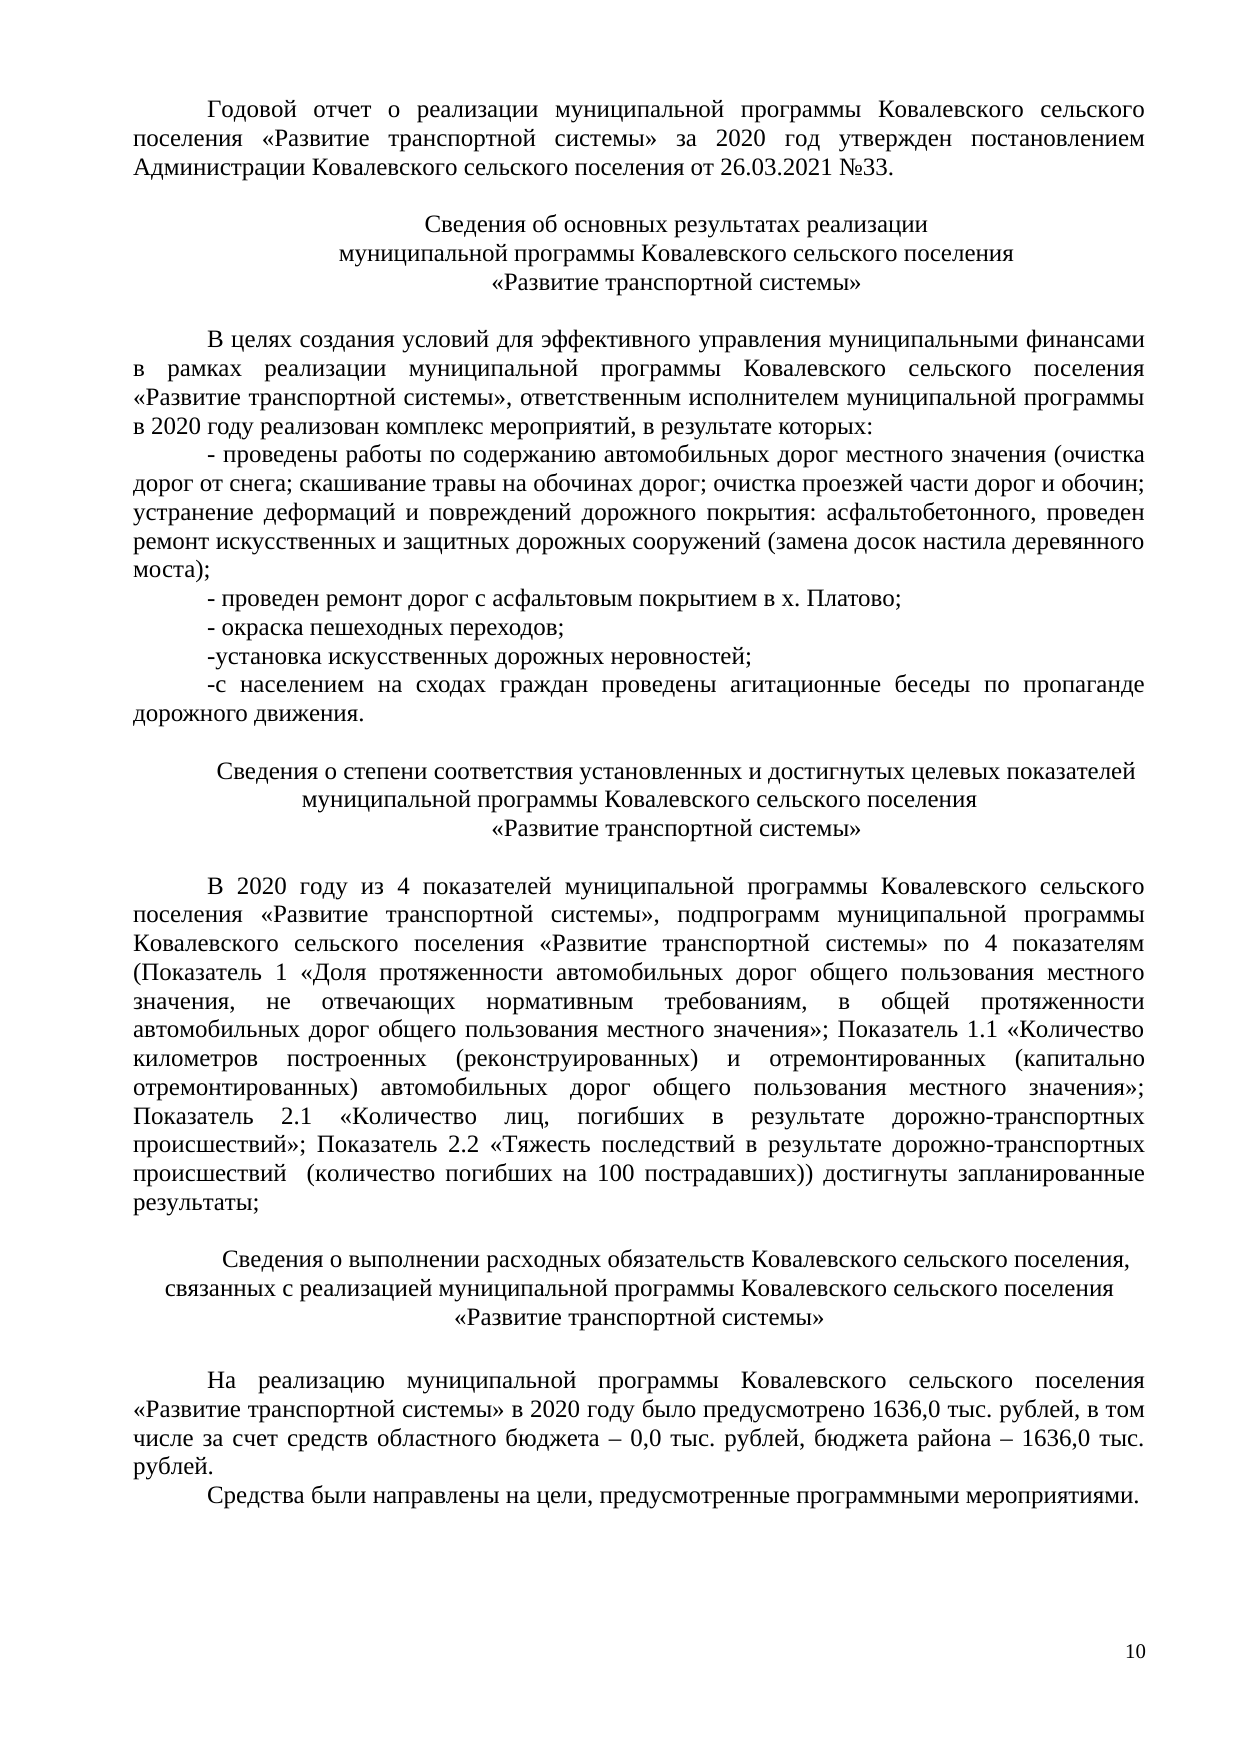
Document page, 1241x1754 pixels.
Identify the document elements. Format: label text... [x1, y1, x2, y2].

list «Развитие транспортной системы» [133, 267, 1146, 296]
list -с населением на сходах граждан проведены агитационные беседы по пропаганде дорожного движения. [133, 669, 1146, 727]
list Сведения о степени соответствия установленных и достигнутых целевых показателей муниципальной программы Ковалевского сельского поселения [133, 756, 1146, 813]
list - проведен ремонт дорог с асфальтовым покрытием в х. Платово; [207, 583, 1146, 612]
list В целях создания условий для эффективного управления муниципальными финансами в рамках реализации муниципальной программы Ковалевского сельского поселения «Развитие транспортной системы», ответственным исполнителем муниципальной программы в 2020 году реализован комплекс мероприятий, в результате которых: [133, 324, 1146, 439]
text В 2020 году из 4 показателей муниципальной программы Ковалевского сельского поселения «Развитие транспортной системы», подпрограмм муниципальной программы Ковалевского сельского поселения «Развитие транспортной системы» по 4 показателям (Показатель 1 «Доля протяженности автомобильных дорог общего пользования местного значения, не отвечающих нормативным требованиям, в общей протяженности автомобильных дорог общего пользования местного значения»; Показатель 1.1 «Количество километров построенных (реконструированных) и отремонтированных (капитально отремонтированных) автомобильных дорог общего пользования местного значения»; Показатель 2.1 «Количество лиц, погибших в результате дорожно-транспортных происшествий»; Показатель 2.2 «Тяжесть последствий в результате дорожно-транспортных происшествий (количество погибших на 100 пострадавших)) достигнуты запланированные результаты; [133, 871, 1146, 1216]
list «Развитие транспортной системы» [133, 813, 1146, 842]
list - окраска пешеходных переходов; [207, 612, 1146, 641]
list Сведения о выполнении расходных обязательств Ковалевского сельского поселения, связанных с реализацией муниципальной программы Ковалевского сельского поселения «Развитие транспортной системы» [133, 1244, 1146, 1331]
list - проведены работы по содержанию автомобильных дорог местного значения (очистка дорог от снега; скашивание травы на обочинах дорог; очистка проезжей части дорог и обочин; устранение деформаций и повреждений дорожного покрытия: асфальтобетонного, проведен ремонт искусственных и защитных дорожных сооружений (замена досок настила деревянного моста); [133, 439, 1146, 583]
text Средства были направлены на цели, предусмотренные программными мероприятиями. [133, 1480, 1146, 1509]
list -установка искусственных дорожных неровностей; [207, 641, 1146, 669]
list муниципальной программы Ковалевского сельского поселения [133, 238, 1146, 267]
list Годовой отчет о реализации муниципальной программы Ковалевского сельского поселения «Развитие транспортной системы» за 2020 год утвержден постановлением Администрации Ковалевского сельского поселения от 26.03.2021 №33. [133, 94, 1146, 181]
list Сведения об основных результатах реализации [133, 209, 1146, 238]
text На реализацию муниципальной программы Ковалевского сельского поселения «Развитие транспортной системы» в 2020 году было предусмотрено 1636,0 тыс. рублей, в том числе за счет средств областного бюджета – 0,0 тыс. рублей, бюджета района – 1636,0 тыс. рублей. [133, 1365, 1146, 1480]
